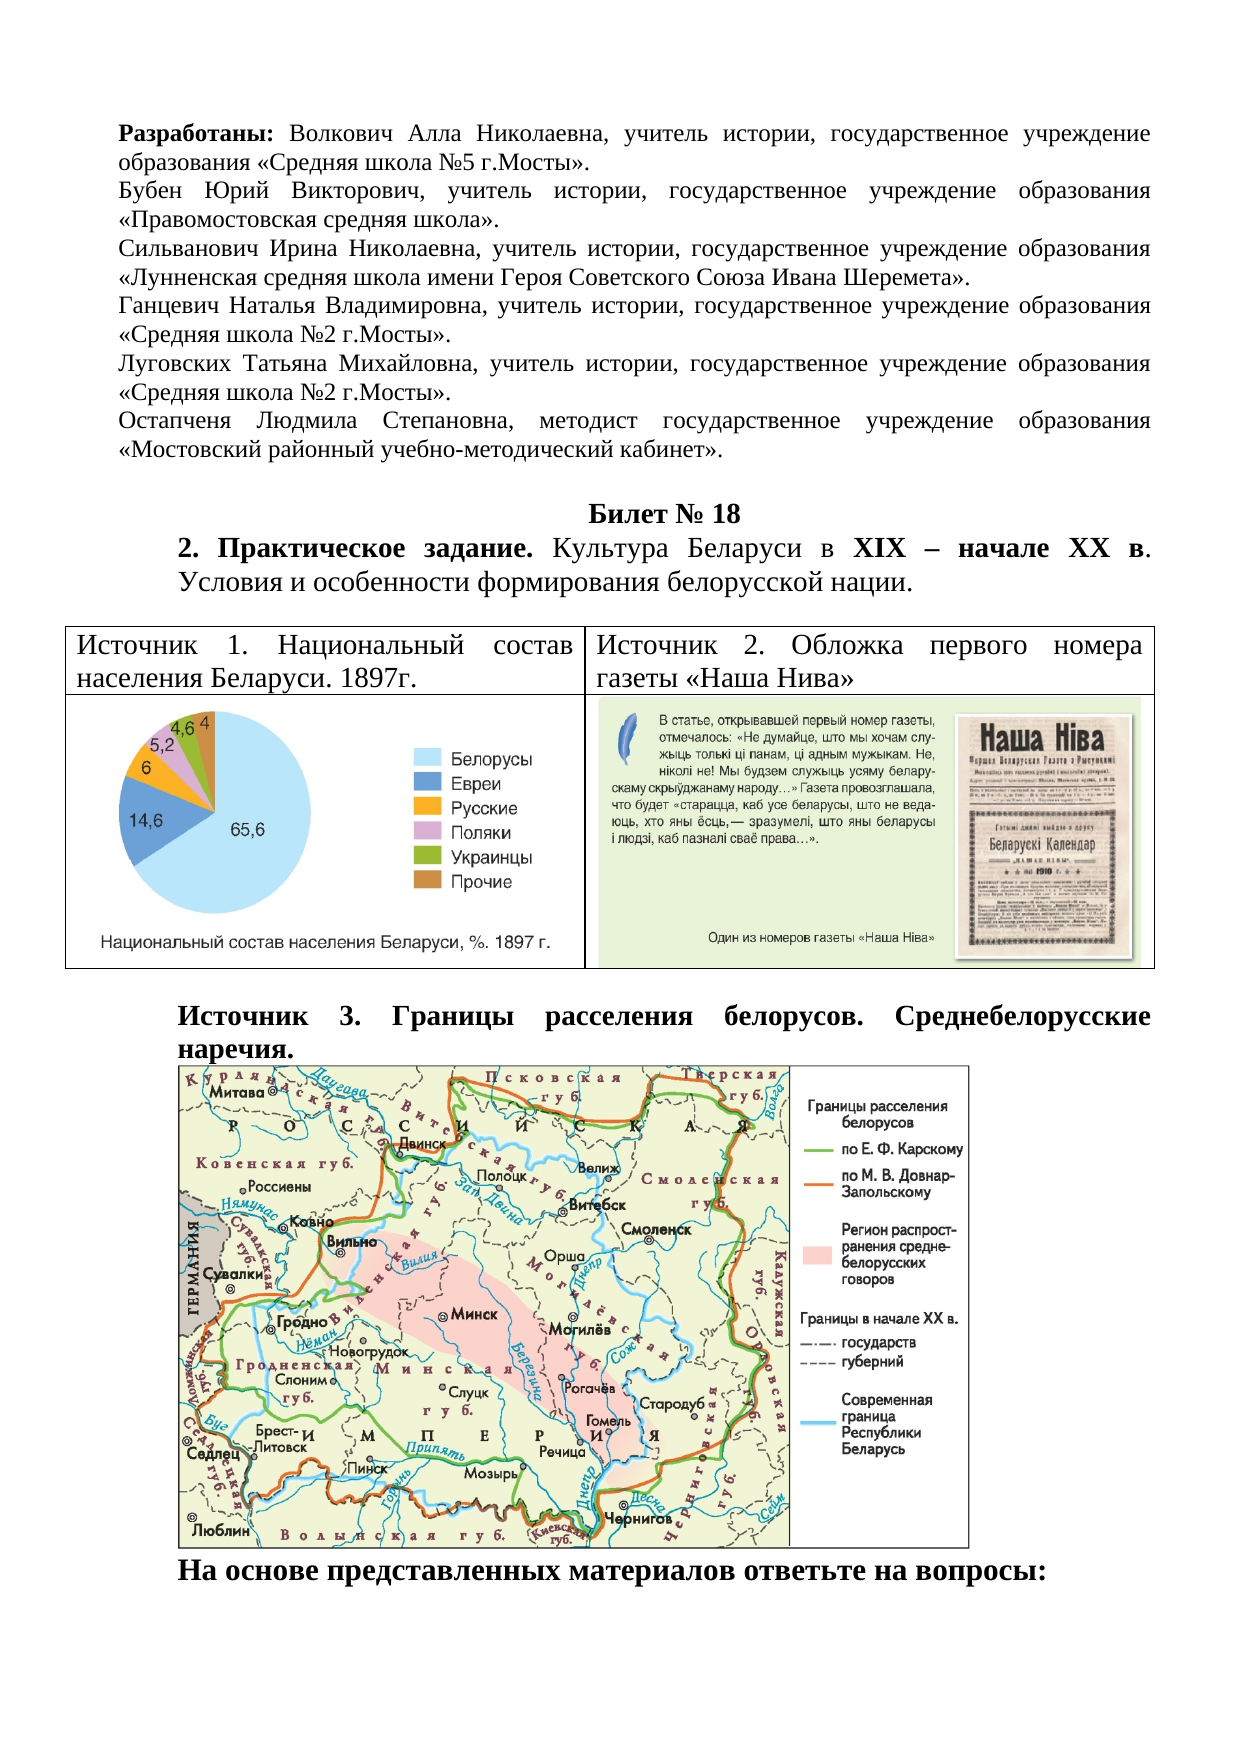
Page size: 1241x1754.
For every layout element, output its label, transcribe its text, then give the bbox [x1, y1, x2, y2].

text Разработаны: Волкович Алла Николаевна, учитель истории, государственное учреждение образования «Средняя школа №5 г.Мосты». [118, 118, 1152, 176]
text Билет № 18 [177, 497, 1152, 530]
table_cell [66, 695, 584, 968]
text Сильванович Ирина Николаевна, учитель истории, государственное учреждение образования «Лунненская средняя школа имени Героя Советского Союза Ивана Шеремета». [118, 233, 1152, 291]
picture [177, 1064, 972, 1552]
table_header Источник 1. Национальный состав населения Беларуси. 1897г. [66, 627, 584, 694]
picture [598, 695, 1141, 968]
text Ганцевич Наталья Владимировна, учитель истории, государственное учреждение образования «Средняя школа №2 г.Мосты». [118, 291, 1152, 348]
table_cell [1141, 695, 1154, 968]
text Бубен Юрий Викторович, учитель истории, государственное учреждение образования «Правомостовская средняя школа». [118, 176, 1152, 233]
text Луговских Татьяна Михайловна, учитель истории, государственное учреждение образования «Средняя школа №2 г.Мосты». [118, 348, 1152, 406]
text Источник 3. Границы расселения белорусов. Среднебелорусские наречия. [177, 998, 1152, 1065]
table_cell [586, 695, 598, 968]
text 2. Практическое задание. Культура Беларуси в XIX – начале XX в. Условия и особенности формирования белорусской нации. [177, 530, 1152, 597]
text На основе представленных материалов ответьте на вопросы: [177, 1551, 1152, 1587]
text Остапченя Людмила Степановна, методист государственное учреждение образования «Мостовский районный учебно-методический кабинет». [118, 406, 1152, 463]
picture [90, 695, 560, 962]
table_header Источник 2. Обложка первого номера газеты «Наша Нива» [586, 627, 1154, 694]
